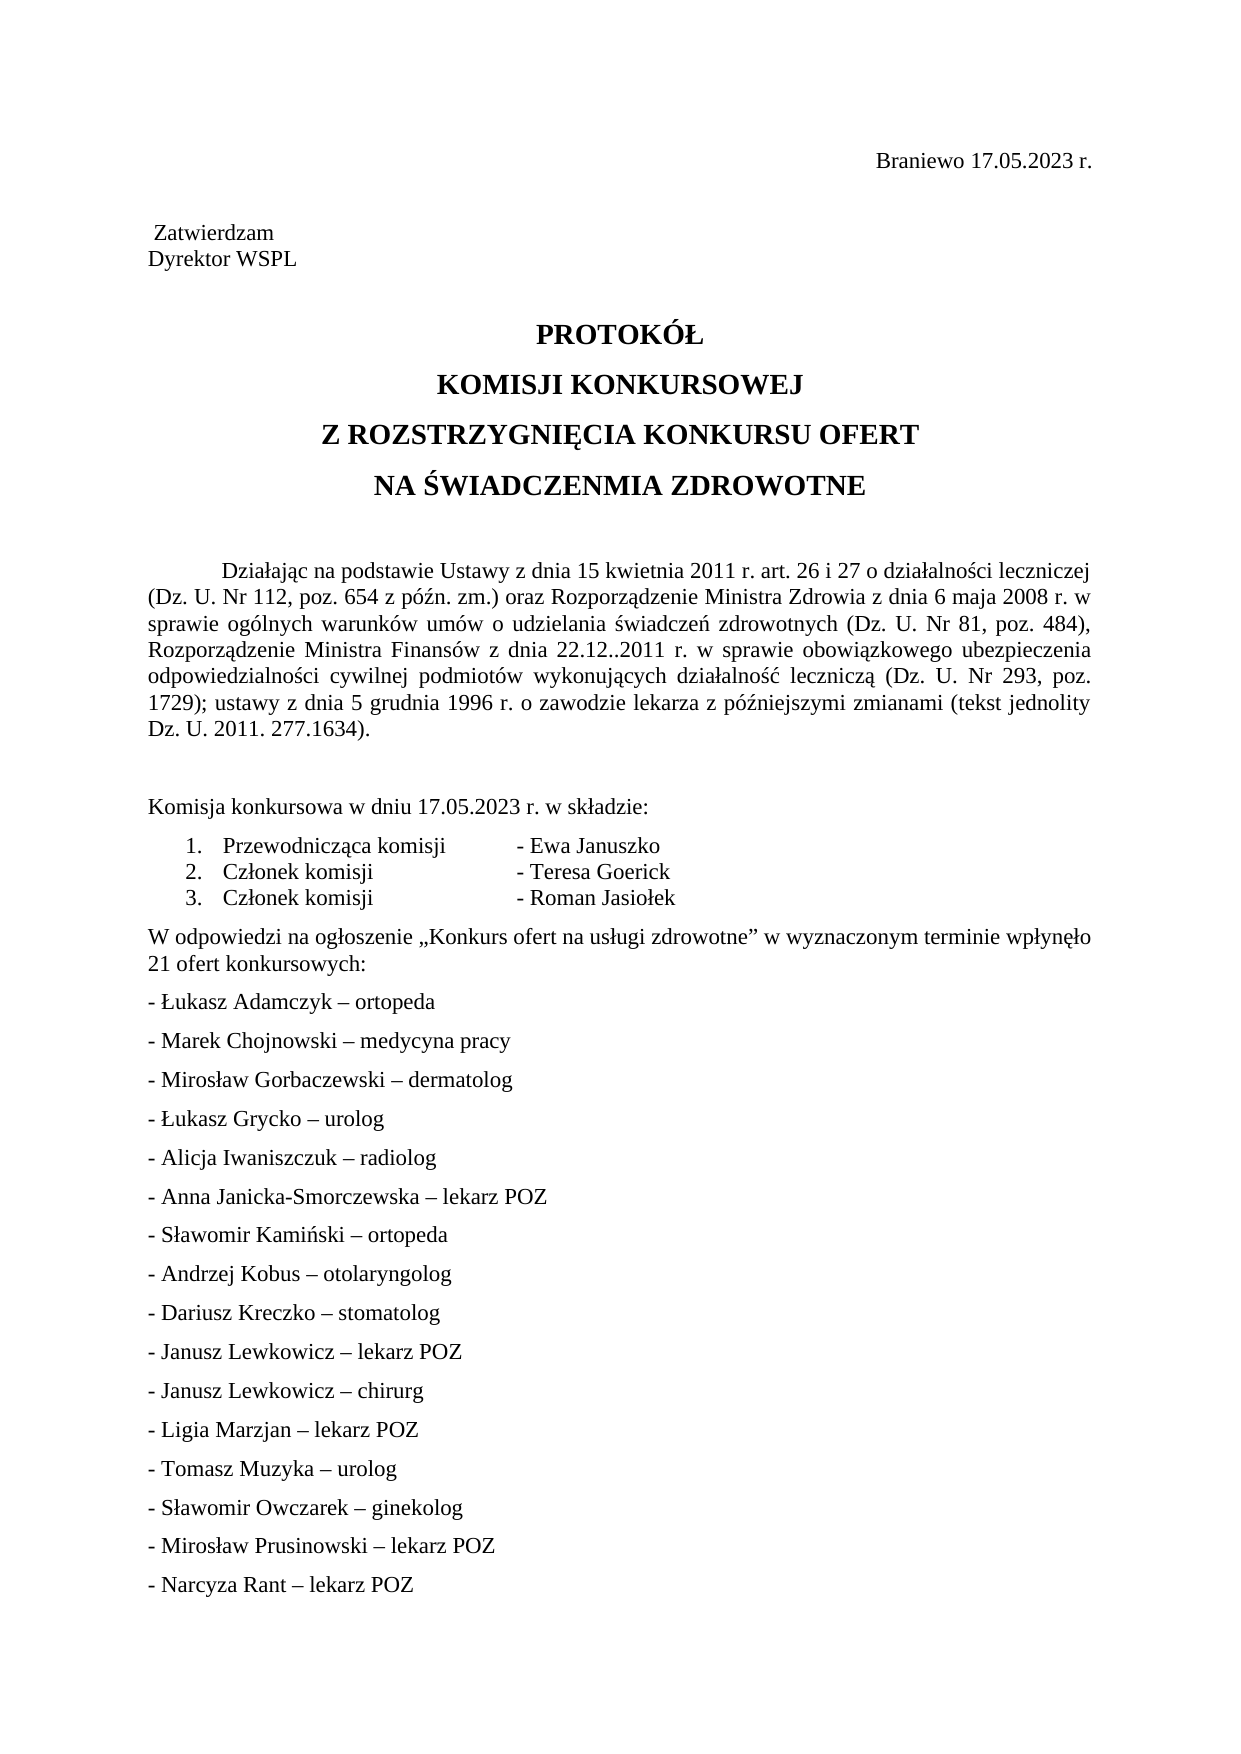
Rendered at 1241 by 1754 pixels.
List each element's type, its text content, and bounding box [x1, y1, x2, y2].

text - Łukasz Adamczyk – ortopeda [148, 988, 1093, 1015]
list Członek komisji - Teresa Goerick [185, 858, 1093, 884]
list Przewodnicząca komisji - Ewa Januszko [185, 832, 1093, 858]
text KOMISJI KONKURSOWEJ [148, 367, 1093, 401]
text W odpowiedzi na ogłoszenie „Konkurs ofert na usługi zdrowotne” w wyznaczonym terminie wpłynęło 21 ofert konkursowych: [148, 923, 1093, 976]
text - Ligia Marzjan – lekarz POZ [148, 1416, 1093, 1442]
text - Mirosław Gorbaczewski – dermatolog [148, 1066, 1093, 1092]
text - Andrzej Kobus – otolaryngolog [148, 1260, 1093, 1287]
text - Janusz Lewkowicz – lekarz POZ [148, 1338, 1093, 1364]
text - Dariusz Kreczko – stomatolog [148, 1299, 1093, 1326]
text - Mirosław Prusinowski – lekarz POZ [148, 1532, 1093, 1559]
text PROTOKÓŁ [148, 317, 1093, 350]
text - Alicja Iwaniszczuk – radiolog [148, 1144, 1093, 1170]
list Członek komisji - Roman Jasiołek [185, 884, 1093, 911]
text Braniewo 17.05.2023 r. [148, 148, 1093, 174]
text - Narcyza Rant – lekarz POZ [148, 1571, 1093, 1598]
text - Marek Chojnowski – medycyna pracy [148, 1027, 1093, 1054]
text - Tomasz Muzyka – urolog [148, 1455, 1093, 1481]
text Komisja konkursowa w dniu 17.05.2023 r. w składzie: [148, 793, 1093, 819]
text NA ŚWIADCZENMIA ZDROWOTNE [148, 468, 1093, 501]
text - Łukasz Grycko – urolog [148, 1105, 1093, 1131]
text - Sławomir Owczarek – ginekolog [148, 1493, 1093, 1520]
text - Janusz Lewkowicz – chirurg [148, 1377, 1093, 1403]
text - Anna Janicka-Smorczewska – lekarz POZ [148, 1183, 1093, 1209]
text Dyrektor WSPL [148, 245, 1093, 272]
text Działając na podstawie Ustawy z dnia 15 kwietnia 2011 r. art. 26 i 27 o działalności leczniczej (Dz. U. Nr 112, poz. 654 z późn. zm.) oraz Rozporządzenie Ministra Zdrowia z dnia 6 maja 2008 r. w sprawie ogólnych warunków umów o udzielania świadczeń zdrowotnych (Dz. U. Nr 81, poz. 484), Rozporządzenie Ministra Finansów z dnia 22.12..2011 r. w sprawie obowiązkowego ubezpieczenia odpowiedzialności cywilnej podmiotów wykonujących działalność leczniczą (Dz. U. Nr 293, poz. 1729); ustawy z dnia 5 grudnia 1996 r. o zawodzie lekarza z późniejszymi zmianami (tekst jednolity Dz. U. 2011. 277.1634). [148, 557, 1093, 741]
text Z ROZSTRZYGNIĘCIA KONKURSU OFERT [148, 417, 1093, 451]
text - Sławomir Kamiński – ortopeda [148, 1222, 1093, 1248]
text Zatwierdzam [148, 219, 1093, 245]
